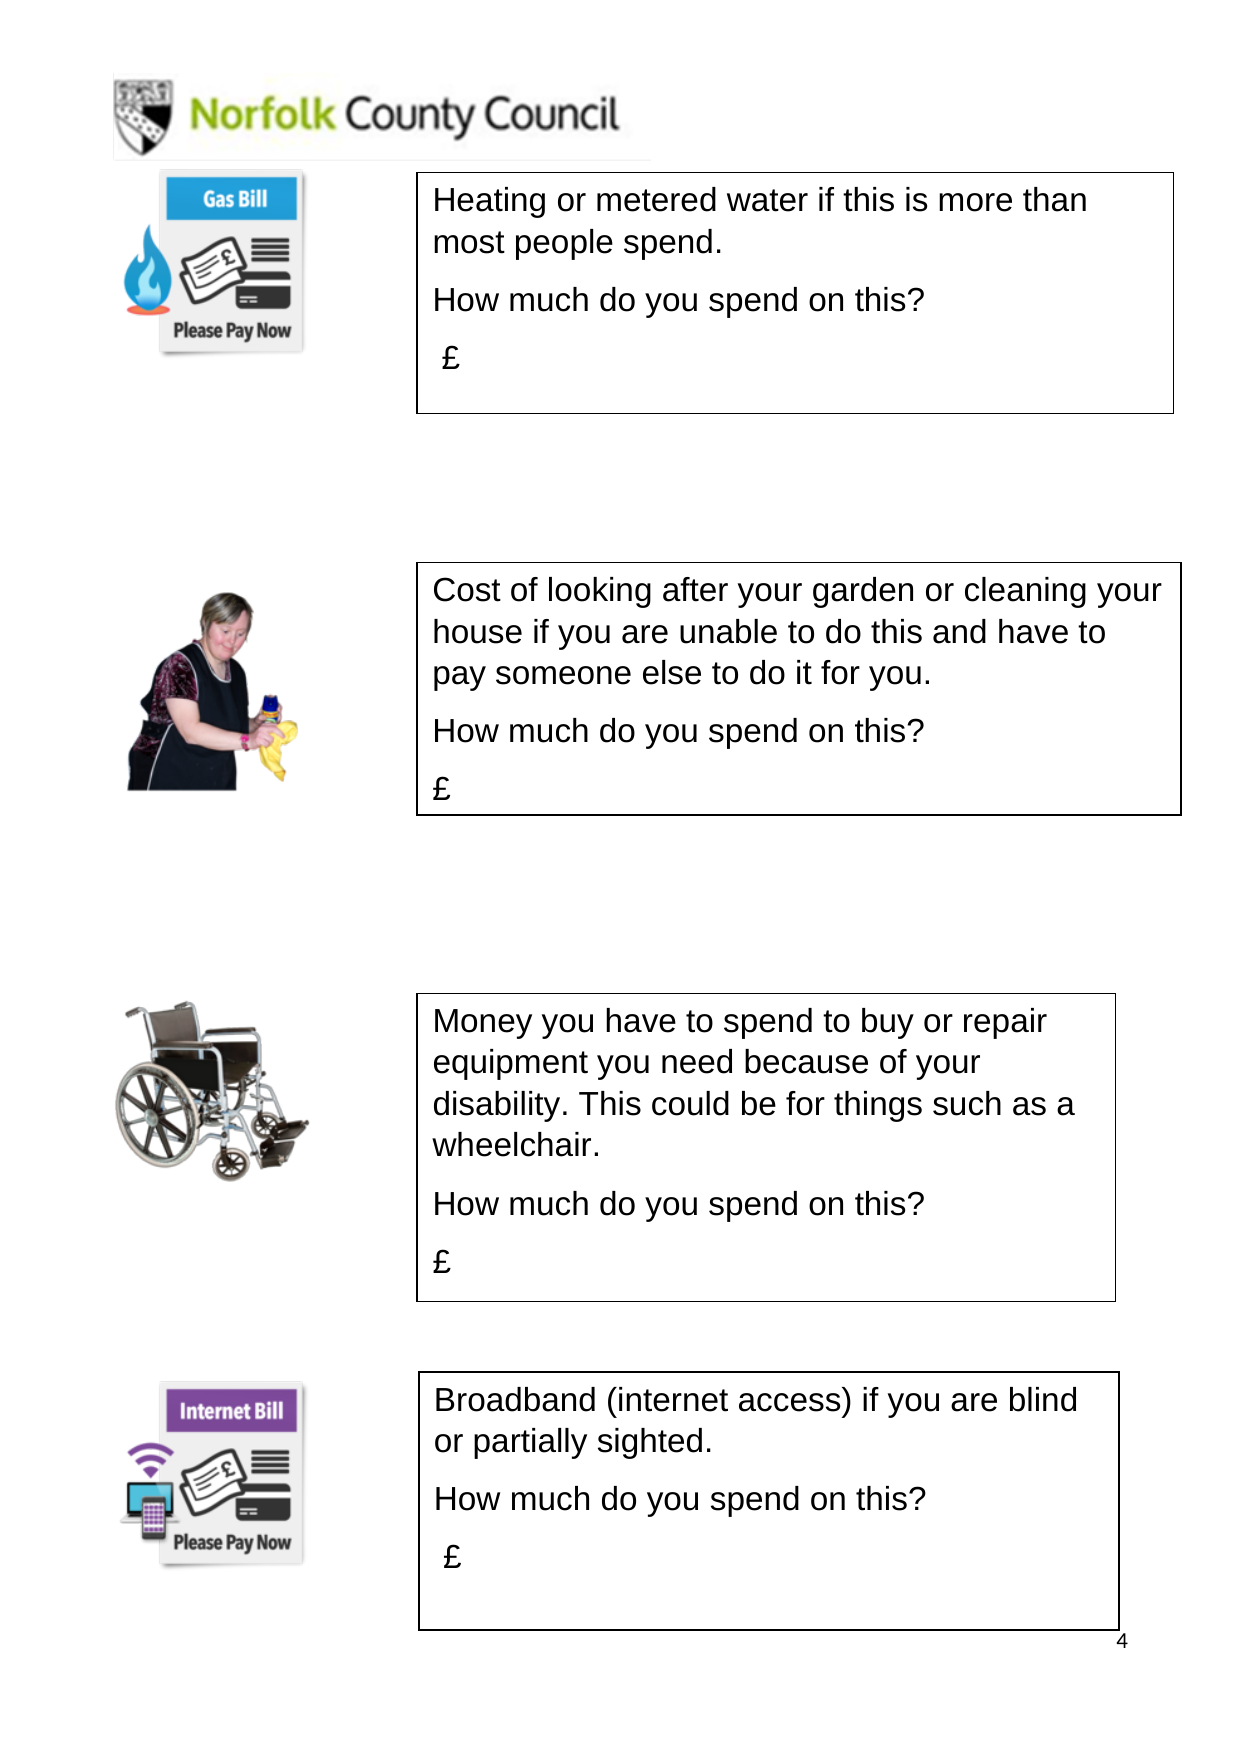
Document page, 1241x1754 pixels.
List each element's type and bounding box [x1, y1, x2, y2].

picture [112, 73, 651, 362]
picture [112, 1373, 313, 1574]
picture [112, 991, 313, 1192]
picture [112, 592, 313, 792]
